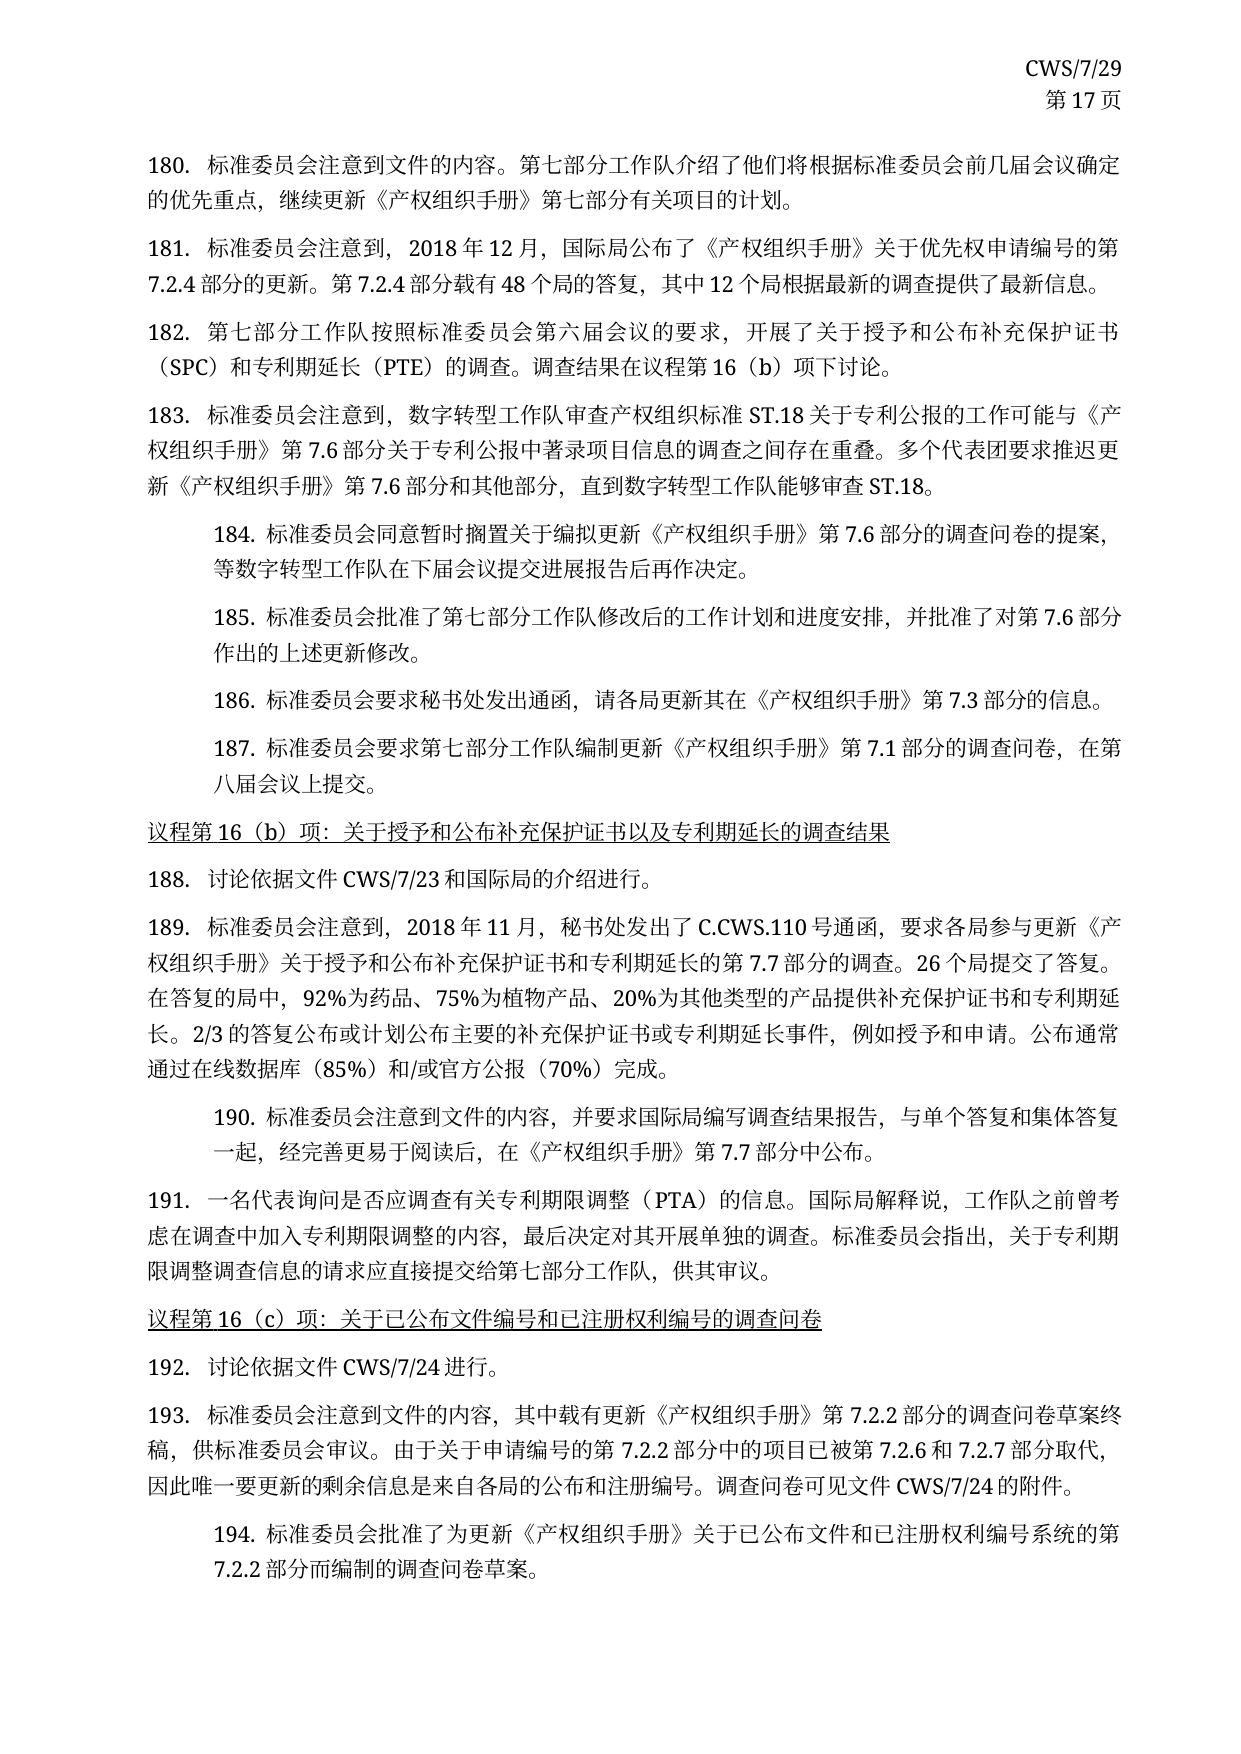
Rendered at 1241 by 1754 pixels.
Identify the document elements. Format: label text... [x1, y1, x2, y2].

text 标准委员会要求秘书处发出通函，请各局更新其在《产权组织手册》第7.3部分的信息。 [213, 680, 1122, 715]
subtitle 议程第16（c）项：关于已公布文件编号和已注册权利编号的调查问卷 [148, 1298, 1122, 1334]
subtitle 议程第16（b）项：关于授予和公布补充保护证书以及专利期延长的调查结果 [148, 811, 1122, 846]
text 标准委员会注意到文件的内容。第七部分工作队介绍了他们将根据标准委员会前几届会议确定的优先重点，继续更新《产权组织手册》第七部分有关项目的计划。 [148, 144, 1122, 215]
text 标准委员会注意到文件的内容，其中载有更新《产权组织手册》第7.2.2部分的调查问卷草案终稿，供标准委员会审议。由于关于申请编号的第7.2.2部分中的项目已被第7.2.6和7.2.7部分取代，因此唯一要更新的剩余信息是来自各局的公布和注册编号。调查问卷可见文件CWS/7/24的附件。 [148, 1394, 1122, 1501]
text 标准委员会同意暂时搁置关于编拟更新《产权组织手册》第7.6部分的调查问卷的提案，等数字转型工作队在下届会议提交进展报告后再作决定。 [213, 513, 1122, 584]
text 标准委员会批准了第七部分工作队修改后的工作计划和进度安排，并批准了对第7.6部分作出的上述更新修改。 [213, 596, 1122, 667]
text 讨论依据文件CWS/7/24进行。 [148, 1346, 1122, 1382]
text 标准委员会注意到文件的内容，并要求国际局编写调查结果报告，与单个答复和集体答复一起，经完善更易于阅读后，在《产权组织手册》第7.7部分中公布。 [213, 1096, 1122, 1167]
text 标准委员会要求第七部分工作队编制更新《产权组织手册》第7.1部分的调查问卷，在第八届会议上提交。 [213, 728, 1122, 798]
text 一名代表询问是否应调查有关专利期限调整（PTA）的信息。国际局解释说，工作队之前曾考虑在调查中加入专利期限调整的内容，最后决定对其开展单独的调查。标准委员会指出，关于专利期限调整调查信息的请求应直接提交给第七部分工作队，供其审议。 [148, 1180, 1122, 1286]
text 标准委员会批准了为更新《产权组织手册》关于已公布文件和已注册权利编号系统的第7.2.2部分而编制的调查问卷草案。 [213, 1513, 1122, 1584]
text 标准委员会注意到，2018年11月，秘书处发出了C.CWS.110号通函，要求各局参与更新《产权组织手册》关于授予和公布补充保护证书和专利期延长的第7.7部分的调查。26个局提交了答复。在答复的局中，92%为药品、75%为植物产品、20%为其他类型的产品提供补充保护证书和专利期延长。2/3的答复公布或计划公布主要的补充保护证书或专利期延长事件，例如授予和申请。公布通常通过在线数据库（85%）和/或官方公报（70%）完成。 [148, 907, 1122, 1084]
text 标准委员会注意到，数字转型工作队审查产权组织标准ST.18关于专利公报的工作可能与《产权组织手册》第7.6部分关于专利公报中著录项目信息的调查之间存在重叠。多个代表团要求推迟更新《产权组织手册》第7.6部分和其他部分，直到数字转型工作队能够审查ST.18。 [148, 394, 1122, 501]
text 标准委员会注意到，2018年12月，国际局公布了《产权组织手册》关于优先权申请编号的第7.2.4部分的更新。第7.2.4部分载有48个局的答复，其中12个局根据最新的调查提供了最新信息。 [148, 228, 1122, 298]
text 第七部分工作队按照标准委员会第六届会议的要求，开展了关于授予和公布补充保护证书（SPC）和专利期延长（PTE）的调查。调查结果在议程第16（b）项下讨论。 [148, 311, 1122, 382]
text 讨论依据文件CWS/7/23和国际局的介绍进行。 [148, 859, 1122, 894]
